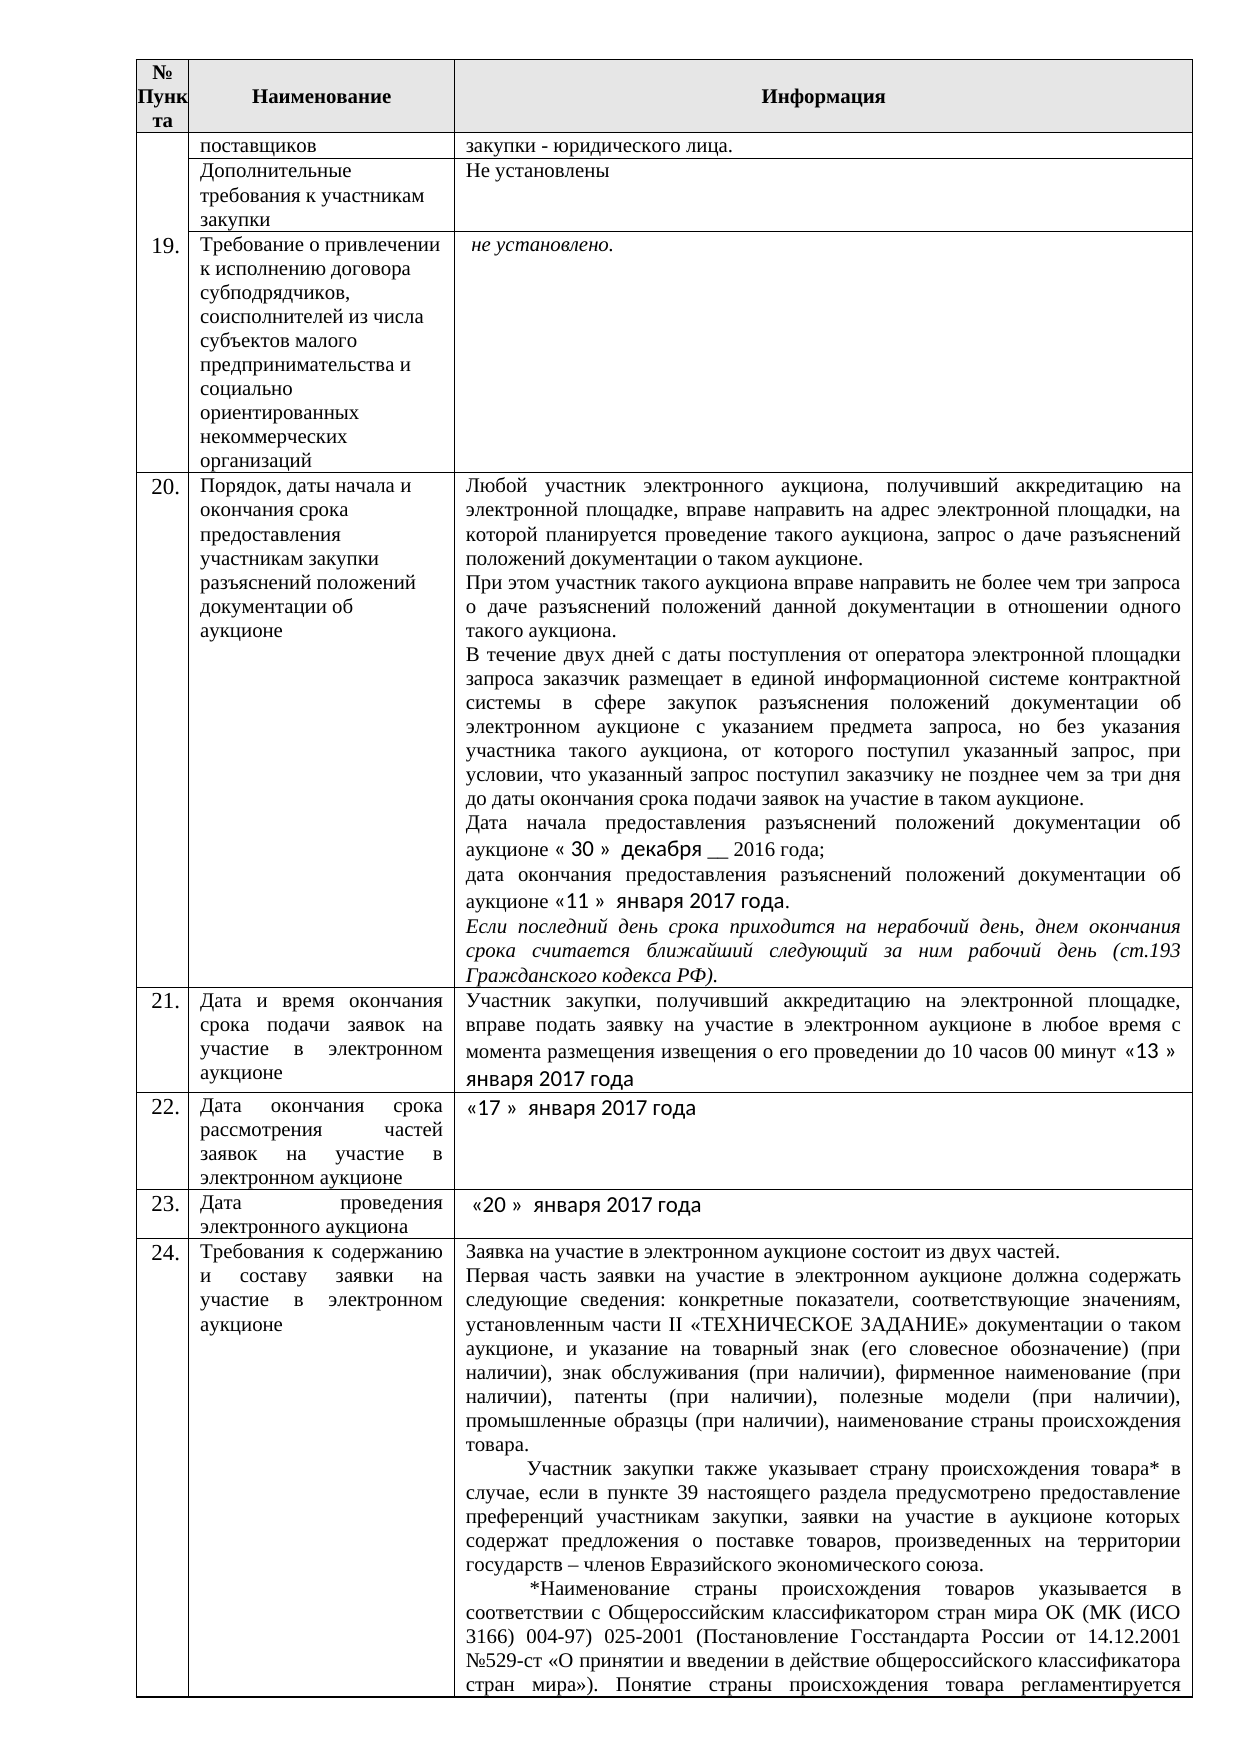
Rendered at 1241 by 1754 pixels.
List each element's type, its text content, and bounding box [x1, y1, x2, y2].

table_header № Пунк та [137, 60, 188, 132]
table_cell не установлено. [455, 232, 1192, 472]
table_cell Порядок, даты начала и окончания срока предоставления участникам закупки разъяснений положений документации об аукционе [189, 473, 454, 987]
table_cell «17 » января 2017 года [455, 1093, 1192, 1189]
table_cell [137, 473, 188, 987]
table_cell Требования к содержанию и составу заявки на участие в электронном аукционе [189, 1239, 454, 1696]
table_cell [137, 231, 188, 472]
table_header Информация [455, 60, 1192, 132]
table_cell Любой участник электронного аукциона, получивший аккредитацию на электронной площадке, вправе направить на адрес электронной площадки, на которой планируется проведение такого аукциона, запрос о даче разъяснений положений документации о таком аукционе. При этом участник такого аукциона вправе направить не более чем три запроса о даче разъяснений положений данной документации в отношении одного такого аукциона. В течение двух дней с даты поступления от оператора электронной площадки запроса заказчик размещает в единой информационной системе контрактной системы в сфере закупок разъяснения положений документации об электронном аукционе с указанием предмета запроса, но без указания участника такого аукциона, от которого поступил указанный запрос, при условии, что указанный запрос поступил заказчику не позднее чем за три дня до даты окончания срока подачи заявок на участие в таком аукционе. Дата начала предоставления разъяснений положений документации об аукционе « 30 » декабря __ 2016 года; дата окончания предоставления разъяснений положений документации об аукционе «11 » января 2017 года. Если последний день срока приходится на нерабочий день, днем окончания срока считается ближайший следующий за ним рабочий день (ст.193 Гражданского кодекса РФ). [455, 473, 1192, 987]
table_cell [137, 1190, 188, 1238]
table_header Наименование [189, 60, 454, 132]
table_cell Участник закупки, получивший аккредитацию на электронной площадке, вправе подать заявку на участие в электронном аукционе в любое время с момента размещения извещения о его проведении до 10 часов 00 минут «13 » января 2017 года [455, 988, 1192, 1092]
table_cell Дополнительные требования к участникам закупки [189, 159, 454, 231]
table_cell «20 » января 2017 года [455, 1190, 1192, 1238]
table_cell Требование о привлечении к исполнению договора субподрядчиков, соисполнителей из числа субъектов малого предпринимательства и социально ориентированных некоммерческих организаций [189, 232, 454, 472]
table_cell Не установлены [455, 159, 1192, 231]
table_cell [137, 1093, 188, 1189]
table_cell Дата проведения электронного аукциона [189, 1190, 454, 1238]
table_cell Дата и время окончания срока подачи заявок на участие в электронном аукционе [189, 988, 454, 1092]
table_cell Требование об отсутствии сведений об участнике закупки в реестре недобросовестных поставщиков [189, 133, 454, 157]
table_cell [137, 988, 188, 1092]
table_cell Дата окончания срока рассмотрения частей заявок на участие в электронном аукционе [189, 1093, 454, 1189]
table_cell [137, 1239, 188, 1696]
